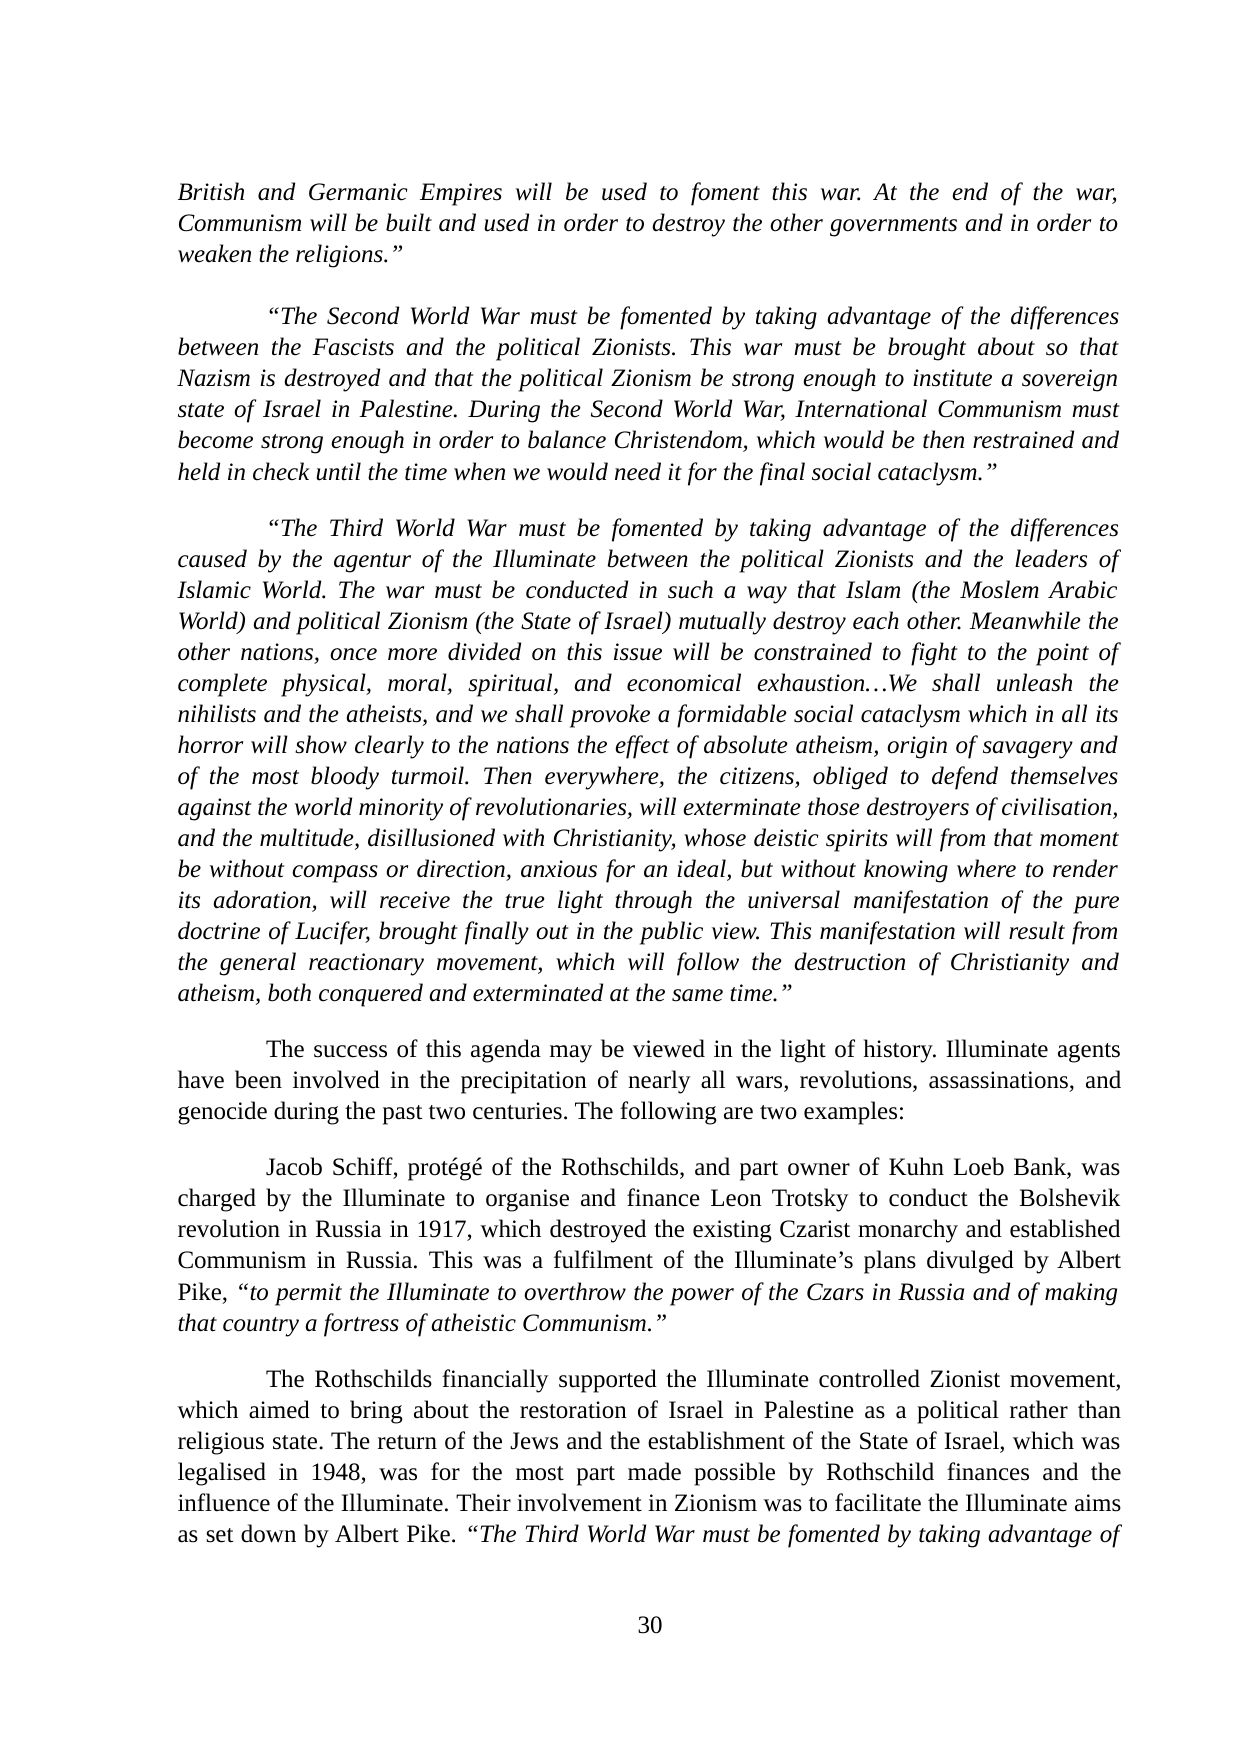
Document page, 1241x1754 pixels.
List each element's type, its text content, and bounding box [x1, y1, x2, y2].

text “The Second World War must be fomented by taking advantage of the differences between the Fascists and the political Zionists. This war must be brought about so that Nazism is destroyed and that the political Zionism be strong enough to institute a sovereign state of Israel in Palestine. During the Second World War, International Communism must become strong enough in order to balance Christendom, which would be then restrained and held in check until the time when we would need it for the final social cataclysm.” [177, 301, 1122, 485]
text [177, 177, 1122, 268]
text Jacob Schiff, protégé of the Rothschilds, and part owner of Kuhn Loeb Bank, was charged by the Illuminate to organise and finance Leon Trotsky to conduct the Bolshevik revolution in Russia in 1917, which destroyed the existing Czarist monarchy and established Communism in Russia. This was a fulfilment of the Illuminate’s plans divulged by Albert Pike, “to permit the Illuminate to overthrow the power of the Czars in Russia and of making that country a fortress of atheistic Communism.” [177, 1152, 1122, 1336]
text “The Third World War must be fomented by taking advantage of the differences caused by the agentur of the Illuminate between the political Zionists and the leaders of Islamic World. The war must be conducted in such a way that Islam (the Moslem Arabic World) and political Zionism (the State of Israel) mutually destroy each other. Meanwhile the other nations, once more divided on this issue will be constrained to fight to the point of complete physical, moral, spiritual, and economical exhaustion…We shall unleash the nihilists and the atheists, and we shall provoke a formidable social cataclysm which in all its horror will show clearly to the nations the effect of absolute atheism, origin of savagery and of the most bloody turmoil. Then everywhere, the citizens, obliged to defend themselves against the world minority of revolutionaries, will exterminate those destroyers of civilisation, and the multitude, disillusioned with Christianity, whose deistic spirits will from that moment be without compass or direction, anxious for an ideal, but without knowing where to render its adoration, will receive the true light through the universal manifestation of the pure doctrine of Lucifer, brought finally out in the public view. This manifestation will result from the general reactionary movement, which will follow the destruction of Christianity and atheism, both conquered and exterminated at the same time.” [177, 513, 1122, 1007]
text The success of this agenda may be viewed in the light of history. Illuminate agents have been involved in the precipitation of nearly all wars, revolutions, assassinations, and genocide during the past two centuries. The following are two examples: [177, 1034, 1122, 1125]
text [177, 1364, 1122, 1548]
